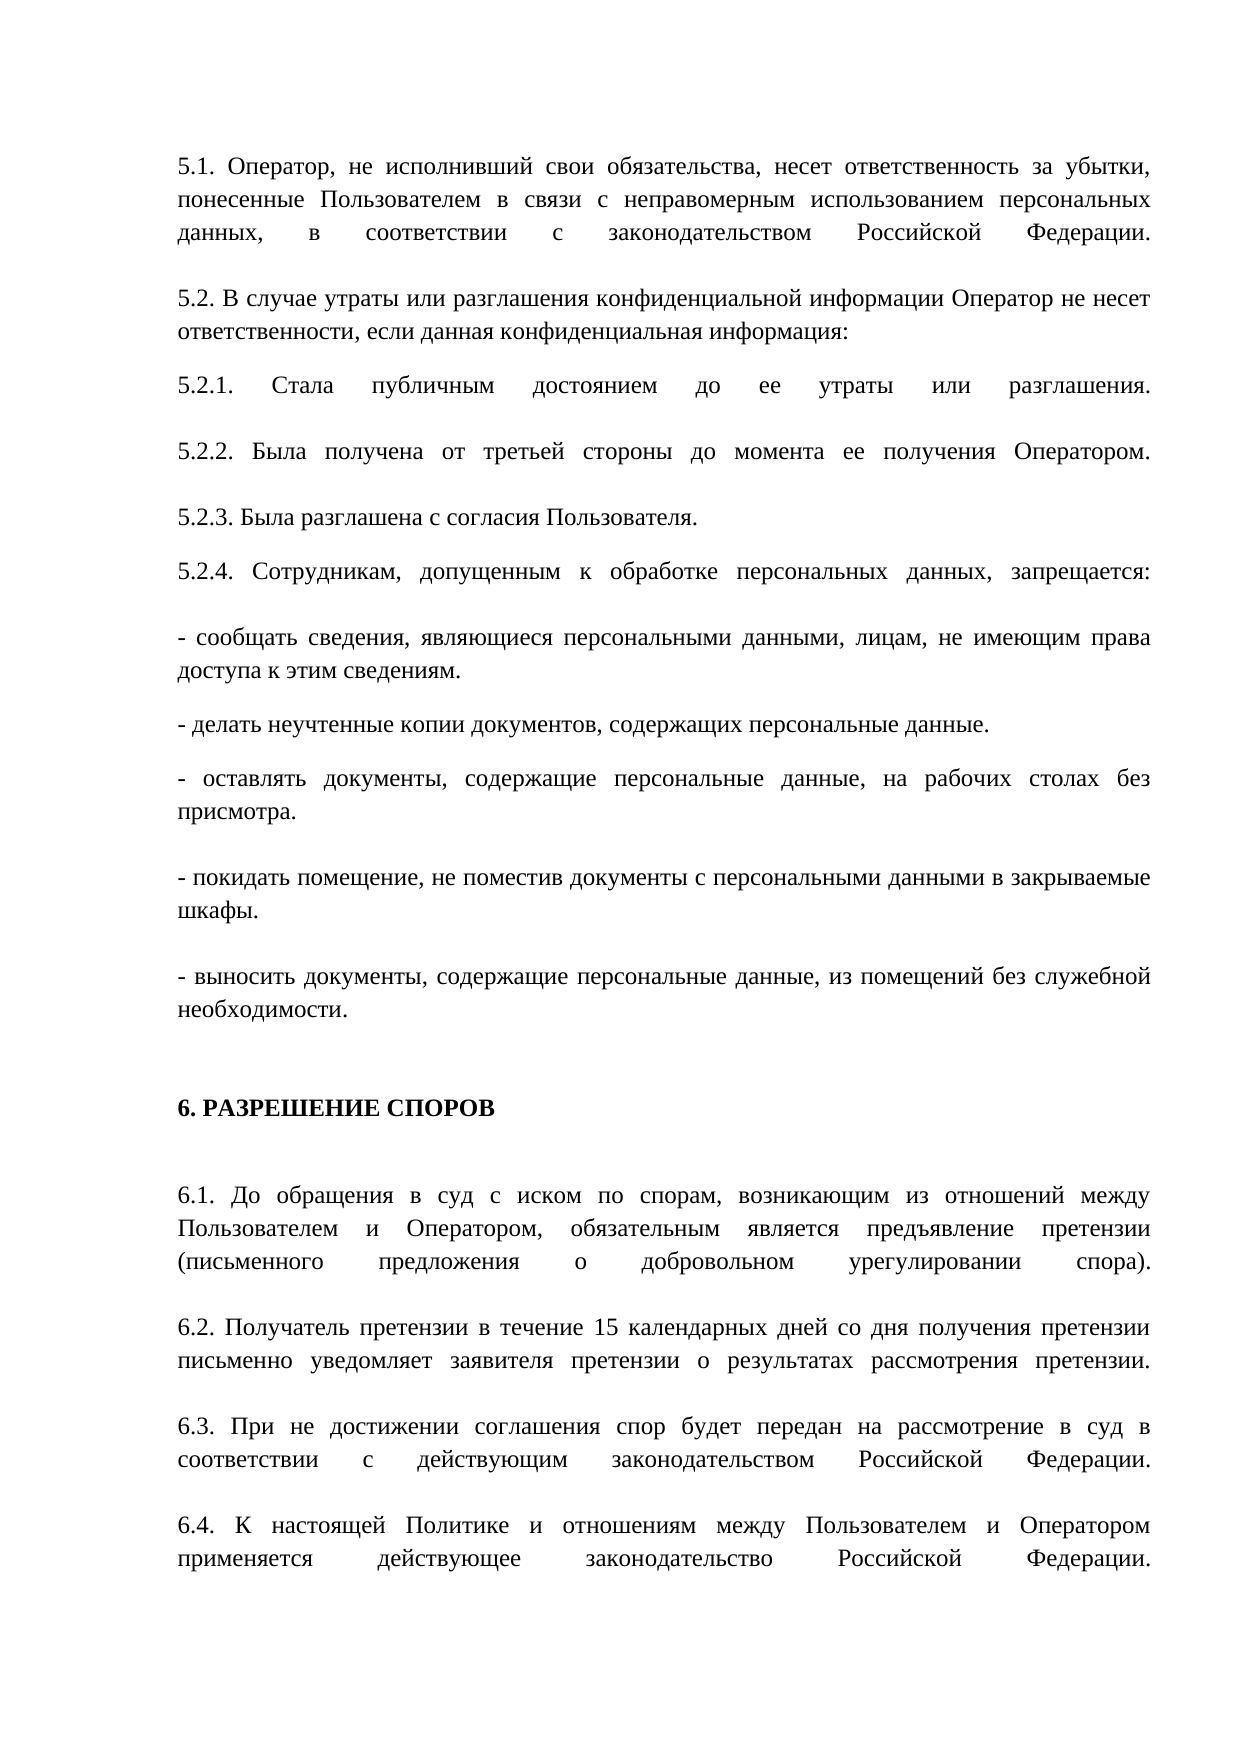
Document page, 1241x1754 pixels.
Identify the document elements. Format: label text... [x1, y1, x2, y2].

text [177, 1147, 1152, 1605]
text - оставлять документы, содержащие персональные данные, на рабочих столах без присмотра. - покидать помещение, не поместив документы с персональными данными в закрываемые шкафы. - выносить документы, содержащие персональные данные, из помещений без служебной необходимости. 6. РАЗРЕШЕНИЕ СПОРОВ [177, 763, 1152, 1122]
text 5.1. Оператор, не исполнивший свои обязательства, несет ответственность за убытки, понесенные Пользователем в связи с неправомерным использованием персональных данных, в соответствии с законодательством Российской Федерации. 5.2. В случае утраты или разглашения конфиденциальной информации Оператор не несет ответственности, если данная конфиденциальная информация: [177, 118, 1152, 345]
text 5.2.4. Сотрудникам, допущенным к обработке персональных данных, запрещается: - сообщать сведения, являющиеся персональными данными, лицам, не имеющим права доступа к этим сведениям. [177, 556, 1152, 684]
text 5.2.1. Стала публичным достоянием до ее утраты или разглашения. 5.2.2. Была получена от третьей стороны до момента ее получения Оператором. 5.2.3. Была разглашена с согласия Пользователя. [177, 370, 1152, 531]
text - делать неучтенные копии документов, содержащих персональные данные. [177, 709, 1152, 738]
